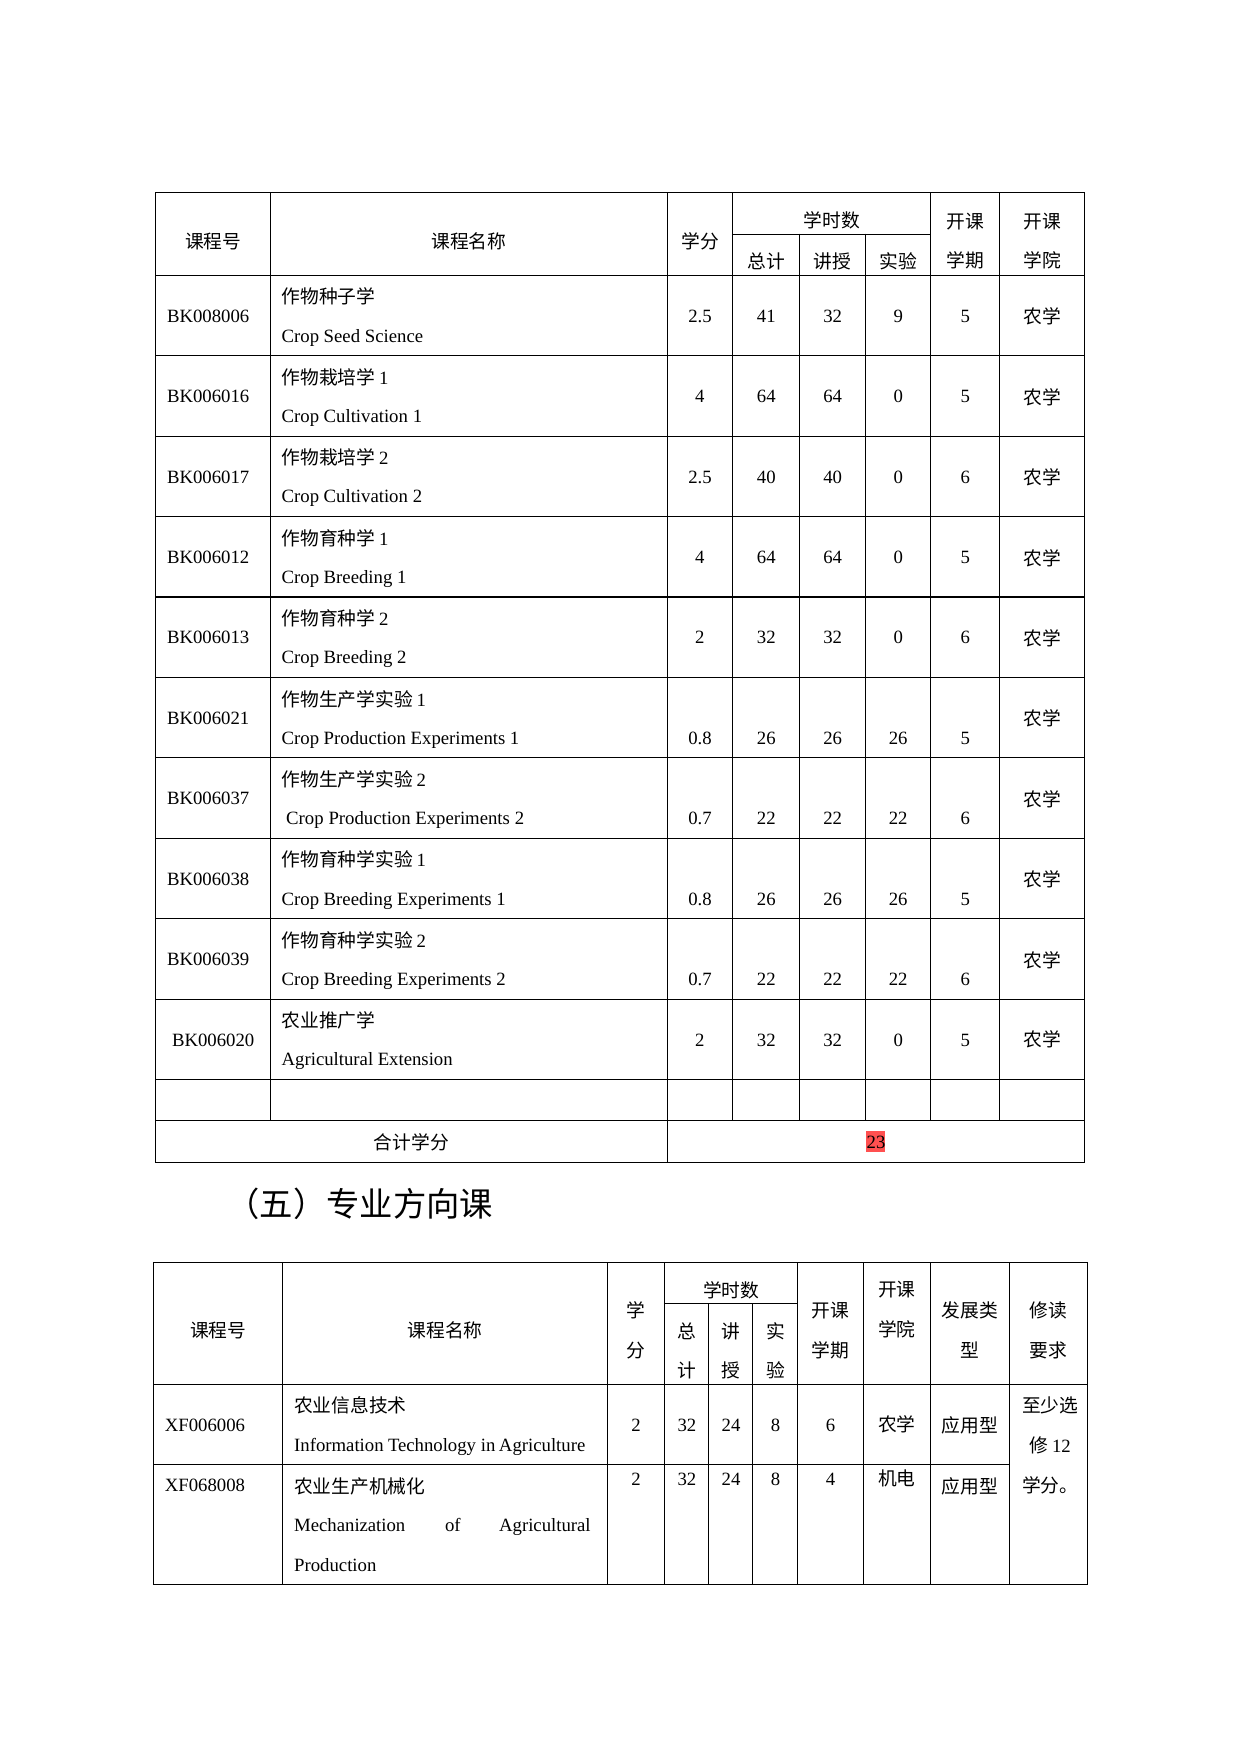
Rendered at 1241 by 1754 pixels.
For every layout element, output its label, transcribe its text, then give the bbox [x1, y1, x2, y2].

table_cell 2 [668, 1000, 732, 1079]
table_header 开课学院 [864, 1263, 930, 1384]
table_cell 41 [733, 276, 799, 355]
table_cell 32 [665, 1465, 708, 1584]
table_cell 4 [798, 1465, 863, 1584]
table_cell 2.5 [668, 276, 732, 355]
table_cell 40 [733, 437, 799, 516]
table_cell 农学 [1000, 276, 1084, 355]
table_cell 农学 [1000, 517, 1084, 596]
table_cell 6 [931, 919, 999, 998]
table_cell 至少选修12学分。 [1010, 1385, 1087, 1584]
table_cell 0.7 [668, 758, 732, 838]
table_header 学时数 [665, 1263, 797, 1303]
table_header 开课 学期 [931, 193, 999, 275]
table_cell 26 [800, 839, 865, 918]
table_cell 24 [709, 1465, 752, 1584]
table_cell 6 [931, 758, 999, 838]
table_cell 作物栽培学1 Crop Cultivation 1 [271, 356, 667, 436]
table_cell [931, 1080, 999, 1120]
table_cell 0.8 [668, 839, 732, 918]
table_header 开课学期 [798, 1263, 863, 1384]
table_cell 64 [733, 517, 799, 596]
table_header 学分 [608, 1263, 664, 1384]
table_header 发展类型 [931, 1263, 1009, 1384]
table_header 课程名称 [271, 193, 667, 275]
table_cell BK006021 [156, 678, 270, 757]
table_cell [271, 1080, 667, 1120]
table_cell 农业信息技术 Information Technology in Agriculture [283, 1385, 607, 1464]
table_cell 23 [668, 1121, 1084, 1162]
table_cell BK006020 [156, 1000, 270, 1079]
table_cell 6 [931, 437, 999, 516]
table_cell 实验 [753, 1304, 797, 1384]
table_cell 8 [753, 1465, 797, 1584]
table_cell 5 [931, 276, 999, 355]
table_cell 22 [866, 758, 930, 838]
table_cell 2 [668, 598, 732, 677]
table_cell 农业推广学 Agricultural Extension [271, 1000, 667, 1079]
table_cell 总计 [733, 235, 799, 275]
table_cell BK006013 [156, 598, 270, 677]
table_cell [800, 1080, 865, 1120]
table_cell 32 [800, 1000, 865, 1079]
table_cell 机电 [864, 1465, 930, 1584]
table_cell 讲授 [709, 1304, 752, 1384]
table_cell 作物生产学实验2 Crop Production Experiments 2 [271, 758, 667, 838]
table_cell 24 [709, 1385, 752, 1464]
table_header 开课 学院 [1000, 193, 1084, 275]
table_cell 作物生产学实验1 Crop Production Experiments 1 [271, 678, 667, 757]
table_cell 26 [733, 678, 799, 757]
table_cell 64 [800, 517, 865, 596]
table_cell 作物种子学 Crop Seed Science [271, 276, 667, 355]
table_cell 农学 [864, 1385, 930, 1464]
table_cell 26 [866, 678, 930, 757]
table_cell BK006012 [156, 517, 270, 596]
table_cell 64 [733, 356, 799, 436]
table_cell 实验 [866, 235, 930, 275]
table_cell [866, 1080, 930, 1120]
table_cell 8 [753, 1385, 797, 1464]
table_cell 5 [931, 839, 999, 918]
table_cell 农学 [1000, 598, 1084, 677]
table_cell 22 [733, 919, 799, 998]
table_cell BK006016 [156, 356, 270, 436]
table_cell 2 [608, 1385, 664, 1464]
table_cell 5 [931, 1000, 999, 1079]
table_cell 4 [668, 517, 732, 596]
table_cell 9 [866, 276, 930, 355]
table_cell 5 [931, 517, 999, 596]
table_cell 5 [931, 356, 999, 436]
table_cell [1000, 1080, 1084, 1120]
table_cell BK006038 [156, 839, 270, 918]
table_cell 应用型 [931, 1465, 1009, 1584]
table_header 修读要求 [1010, 1263, 1087, 1384]
table_cell 0 [866, 356, 930, 436]
table_cell 32 [665, 1385, 708, 1464]
table_cell 0 [866, 1000, 930, 1079]
table_cell 64 [800, 356, 865, 436]
table_cell 40 [800, 437, 865, 516]
table_cell 6 [798, 1385, 863, 1464]
table_cell 作物育种学实验1 Crop Breeding Experiments 1 [271, 839, 667, 918]
table_cell 农学 [1000, 758, 1084, 838]
table_cell 作物育种学1 Crop Breeding 1 [271, 517, 667, 596]
table_cell 应用型 [931, 1385, 1009, 1464]
table_cell 26 [733, 839, 799, 918]
table_cell [668, 1080, 732, 1120]
table_cell 农学 [1000, 919, 1084, 998]
table_cell 32 [800, 276, 865, 355]
table_cell BK006037 [156, 758, 270, 838]
text （五）专业方向课 [159, 1163, 1081, 1242]
table_cell 26 [866, 839, 930, 918]
table_cell 作物育种学2 Crop Breeding 2 [271, 598, 667, 677]
table_cell 26 [800, 678, 865, 757]
table_cell 32 [800, 598, 865, 677]
table_header 学分 [668, 193, 732, 275]
table_cell 6 [931, 598, 999, 677]
table_header 课程名称 [283, 1263, 607, 1384]
table_cell 农学 [1000, 1000, 1084, 1079]
table_cell 2.5 [668, 437, 732, 516]
table_cell 22 [800, 758, 865, 838]
table_cell 22 [866, 919, 930, 998]
table_cell 0.8 [668, 678, 732, 757]
table_cell 讲授 [800, 235, 865, 275]
table_cell [156, 1080, 270, 1120]
table_cell 0 [866, 517, 930, 596]
table_cell 0.7 [668, 919, 732, 998]
table_cell 5 [931, 678, 999, 757]
table_cell BK008006 [156, 276, 270, 355]
table_cell 农学 [1000, 437, 1084, 516]
table_cell 农学 [1000, 678, 1084, 757]
table_cell 32 [733, 598, 799, 677]
table_cell 22 [733, 758, 799, 838]
table_cell 农学 [1000, 839, 1084, 918]
table_cell 合计学分 [156, 1121, 667, 1162]
table_cell 农学 [1000, 356, 1084, 436]
table_cell 2 [608, 1465, 664, 1584]
table_cell 作物栽培学2 Crop Cultivation 2 [271, 437, 667, 516]
table_cell BK006017 [156, 437, 270, 516]
table_cell [733, 1080, 799, 1120]
table_cell 0 [866, 437, 930, 516]
table_header 学时数 [733, 193, 930, 233]
table_cell 农业生产机械化 Mechanization of Agricultural Production [283, 1465, 607, 1584]
table_cell XF068008 [154, 1465, 282, 1584]
table_cell 作物育种学实验2 Crop Breeding Experiments 2 [271, 919, 667, 998]
table_cell XF006006 [154, 1385, 282, 1464]
table_cell 22 [800, 919, 865, 998]
table_cell 32 [733, 1000, 799, 1079]
table_cell 0 [866, 598, 930, 677]
table_header 课程号 [154, 1263, 282, 1384]
table_header 课程号 [156, 193, 270, 275]
table_cell 4 [668, 356, 732, 436]
table_cell 总计 [665, 1304, 708, 1384]
table_cell BK006039 [156, 919, 270, 998]
